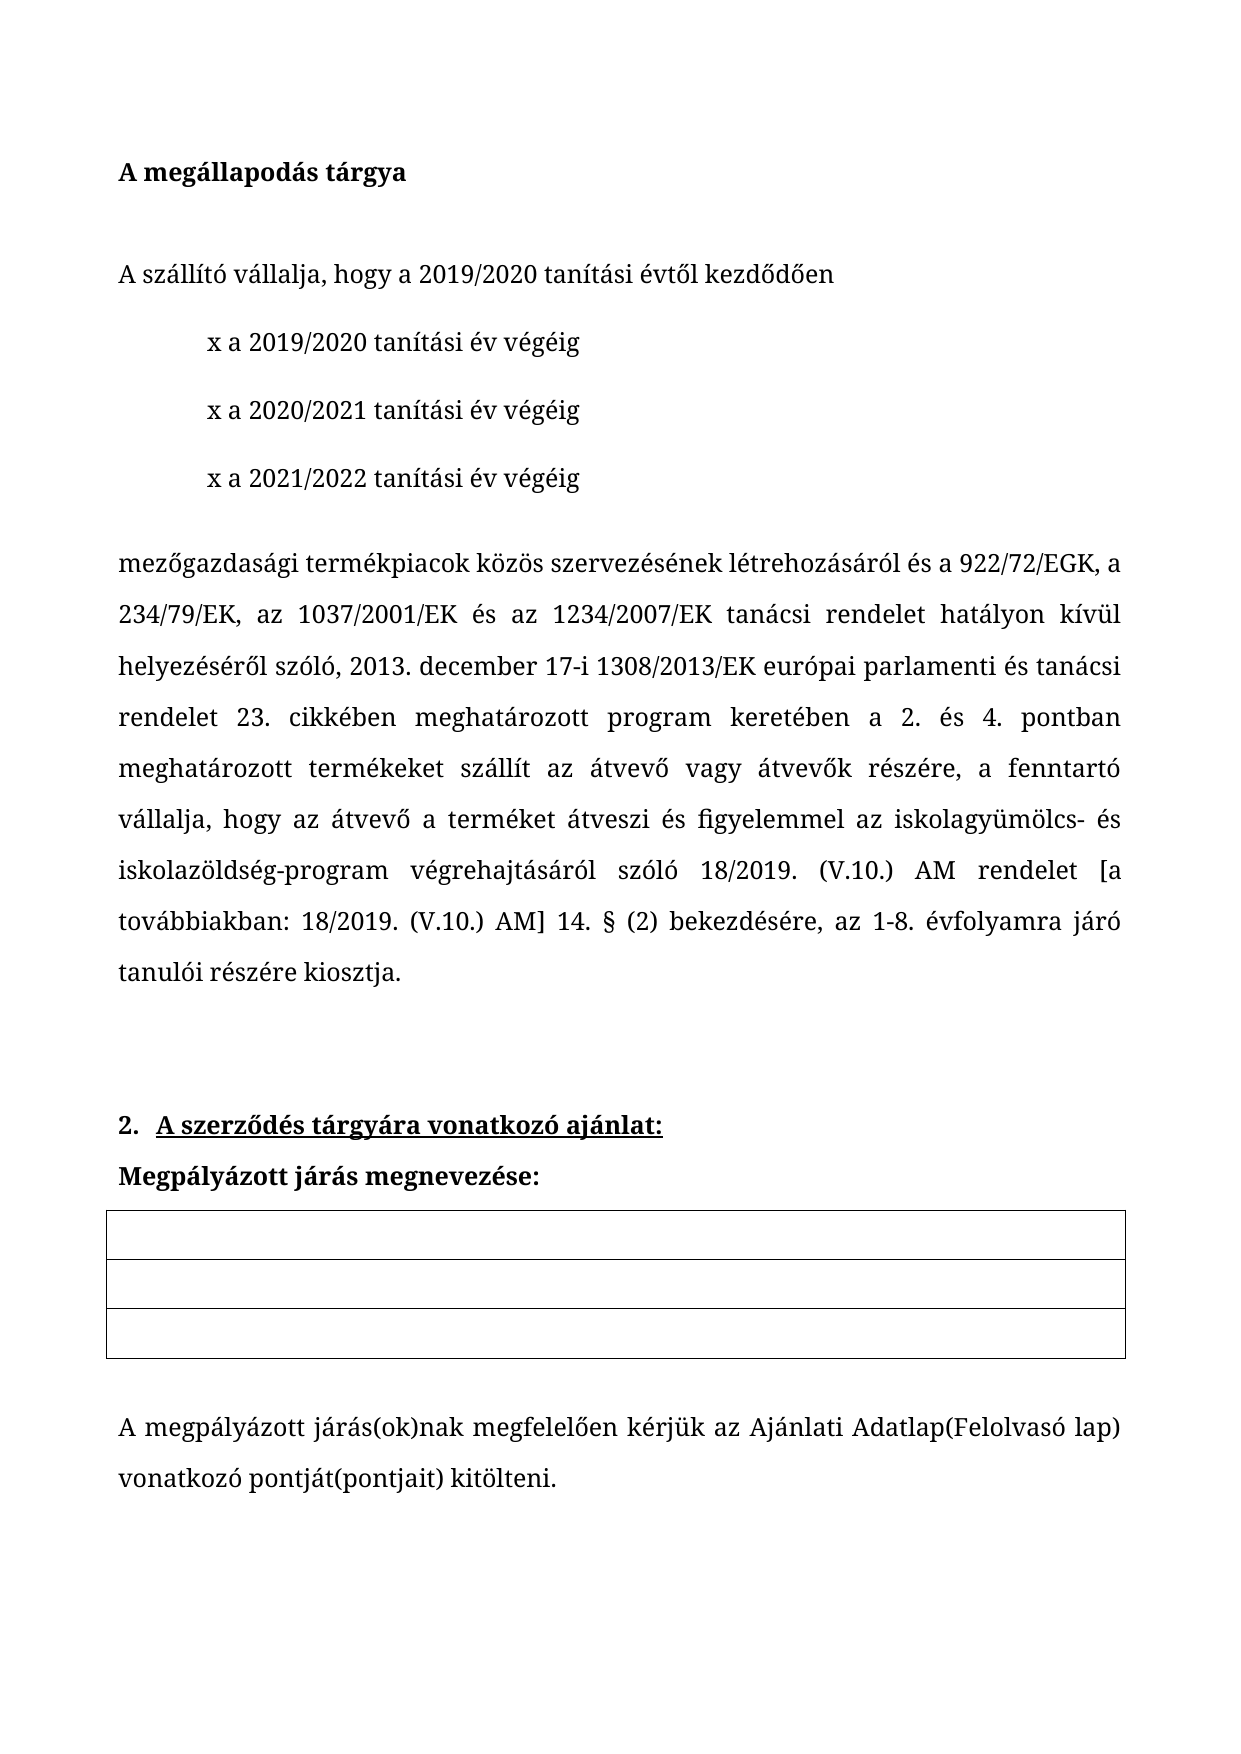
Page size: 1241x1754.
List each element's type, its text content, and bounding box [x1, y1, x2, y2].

text A szállító vállalja, hogy a 2019/2020 tanítási évtől kezdődően [118, 257, 1122, 291]
text A megállapodás tárgya [118, 154, 1122, 188]
table_cell [107, 1260, 1125, 1308]
table_header [107, 1211, 1125, 1259]
list A szerződés tárgyára vonatkozó ajánlat: [118, 1107, 1122, 1142]
text x a 2021/2022 tanítási év végéig [118, 461, 1122, 495]
text x a 2019/2020 tanítási év végéig [118, 325, 1122, 359]
text Megpályázott járás megnevezése: [118, 1158, 1122, 1193]
text A megpályázott járás(ok)nak megfelelően kérjük az Ajánlati Adatlap(Felolvasó lap) vonatkozó pontját(pontjait) kitölteni. [118, 1410, 1122, 1495]
text x a 2020/2021 tanítási év végéig [118, 393, 1122, 427]
table_cell [107, 1309, 1125, 1358]
text mezőgazdasági termékpiacok közös szervezésének létrehozásáról és a 922/72/EGK, a 234/79/EK, az 1037/2001/EK és az 1234/2007/EK tanácsi rendelet hatályon kívül helyezéséről szóló, 2013. december 17-i 1308/2013/EK európai parlamenti és tanácsi rendelet 23. cikkében meghatározott program keretében a 2. és 4. pontban meghatározott termékeket szállít az átvevő vagy átvevők részére, a fenntartó vállalja, hogy az átvevő a terméket átveszi és figyelemmel az iskolagyümölcs- és iskolazöldség-program végrehajtásáról szóló 18/2019. (V.10.) AM rendelet [a továbbiakban: 18/2019. (V.10.) AM] 14. § (2) bekezdésére, az 1-8. évfolyamra járó tanulói részére kiosztja. [118, 546, 1122, 988]
